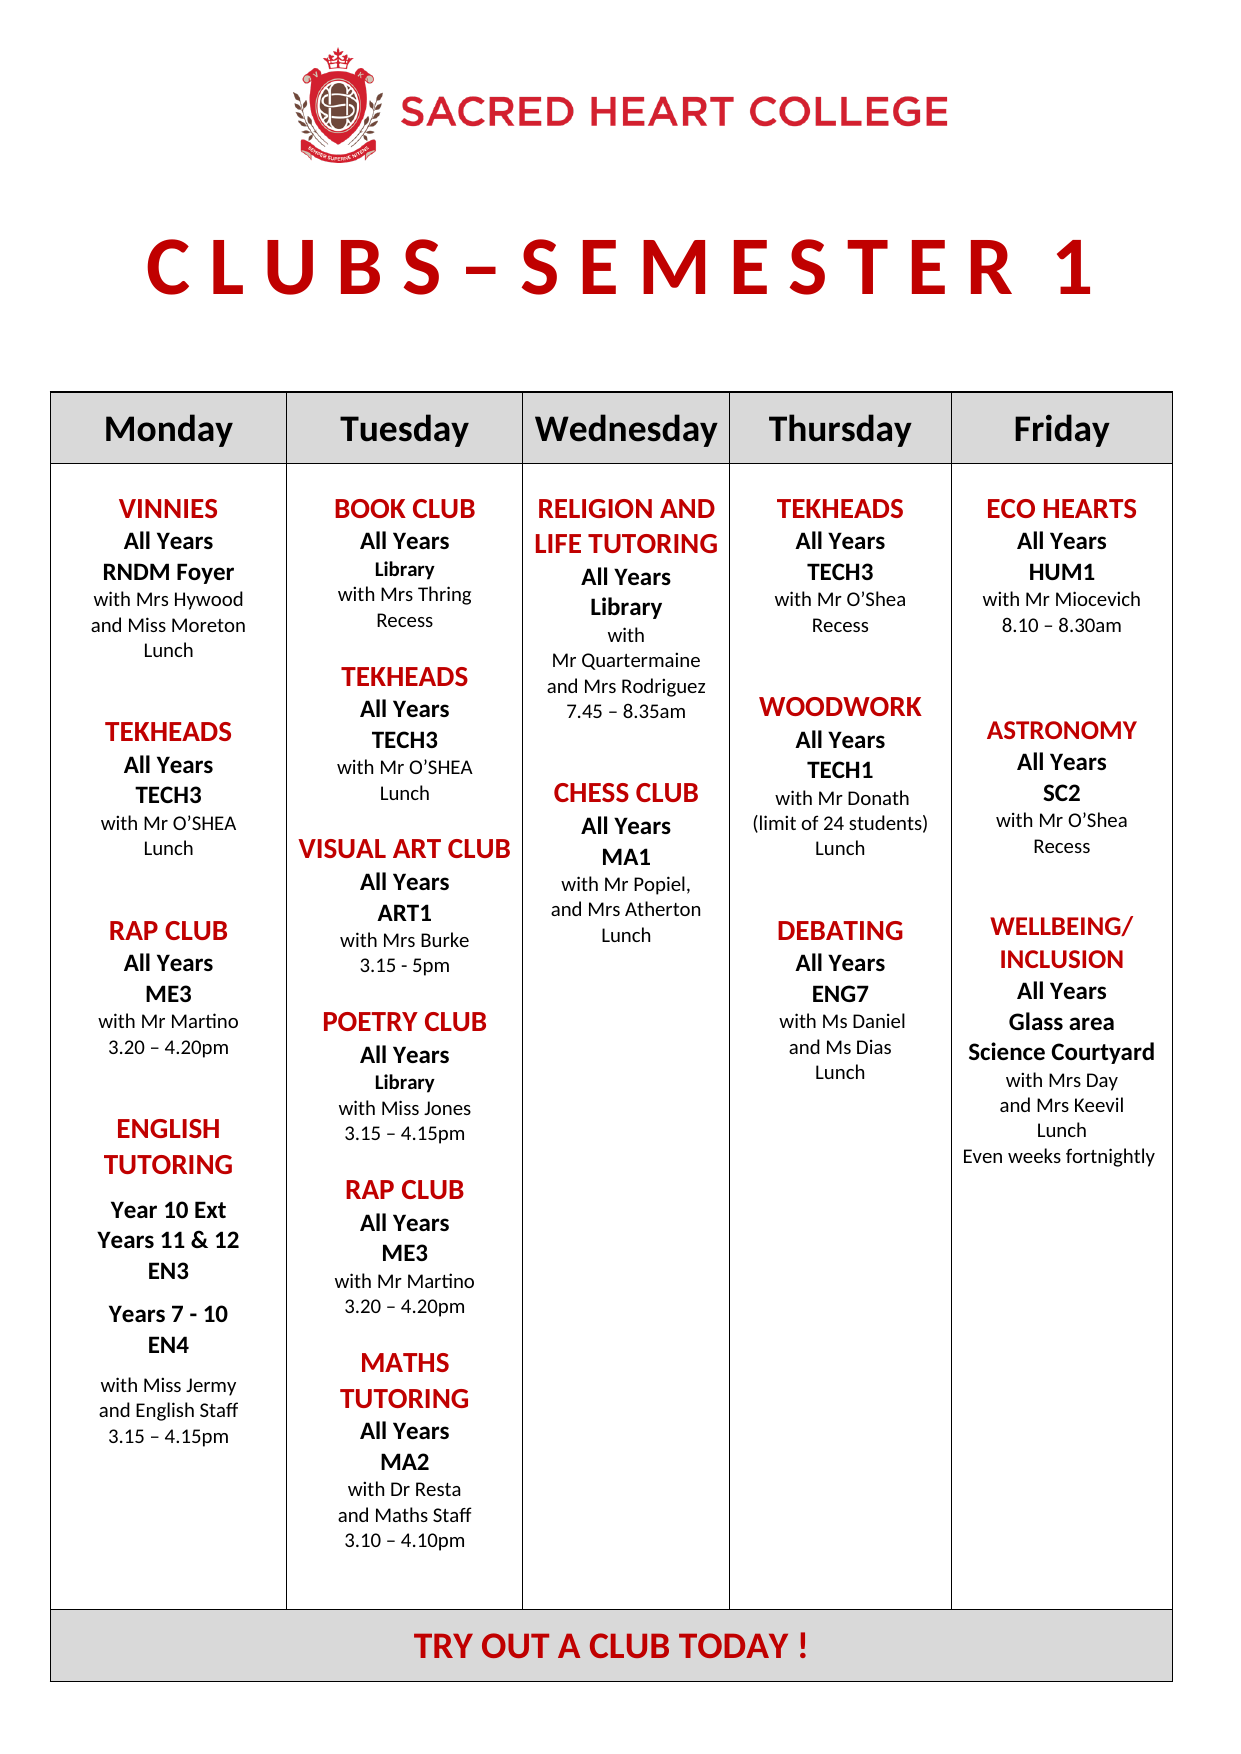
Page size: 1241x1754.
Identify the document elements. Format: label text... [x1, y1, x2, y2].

table_header Monday [51, 393, 286, 463]
table_header Thursday [730, 393, 951, 463]
table_header Friday [952, 393, 1172, 463]
picture [293, 47, 948, 163]
table_cell TEKHEADS All Years TECH3 with Mr O’Shea Recess WOODWORK All Years TECH1 with Mr Donath (limit of 24 students) Lunch DEBATING All Years ENG7 with Ms Daniel and Ms Dias Lunch [730, 464, 951, 1609]
text C L U B S – S E M E S T E R 1 [65, 213, 1175, 315]
table_header Wednesday [523, 393, 729, 463]
table_cell RELIGION AND LIFE TUTORING All Years Library with Mr Quartermaine and Mrs Rodriguez 7.45 – 8.35am CHESS CLUB All Years MA1 with Mr Popiel, and Mrs Atherton Lunch [523, 464, 729, 1609]
table_cell BOOK CLUB All Years Library with Mrs Thring Recess TEKHEADS All Years TECH3 with Mr O’SHEA Lunch VISUAL ART CLUB All Years ART1 with Mrs Burke 3.15 - 5pm POETRY CLUB All Years Library with Miss Jones 3.15 – 4.15pm RAP CLUB All Years ME3 with Mr Martino 3.20 – 4.20pm MATHS TUTORING All Years MA2 with Dr Resta and Maths Staff 3.10 – 4.10pm [287, 464, 522, 1609]
table_header Tuesday [287, 393, 522, 463]
table_cell VINNIES All Years RNDM Foyer with Mrs Hywood and Miss Moreton Lunch TEKHEADS All Years TECH3 with Mr O’SHEA Lunch RAP CLUB All Years ME3 with Mr Martino 3.20 – 4.20pm ENGLISH TUTORING Year 10 Ext Years 11 & 12 EN3 Years 7 - 10 EN4 with Miss Jermy and English Staff 3.15 – 4.15pm [51, 464, 286, 1609]
table_cell ECO HEARTS All Years HUM1 with Mr Miocevich 8.10 – 8.30am ASTRONOMY All Years SC2 with Mr O’Shea Recess WELLBEING/ INCLUSION All Years Glass area Science Courtyard with Mrs Day and Mrs Keevil Lunch Even weeks fortnightly [952, 464, 1172, 1609]
table_cell TRY OUT A CLUB TODAY ! [51, 1610, 1172, 1681]
